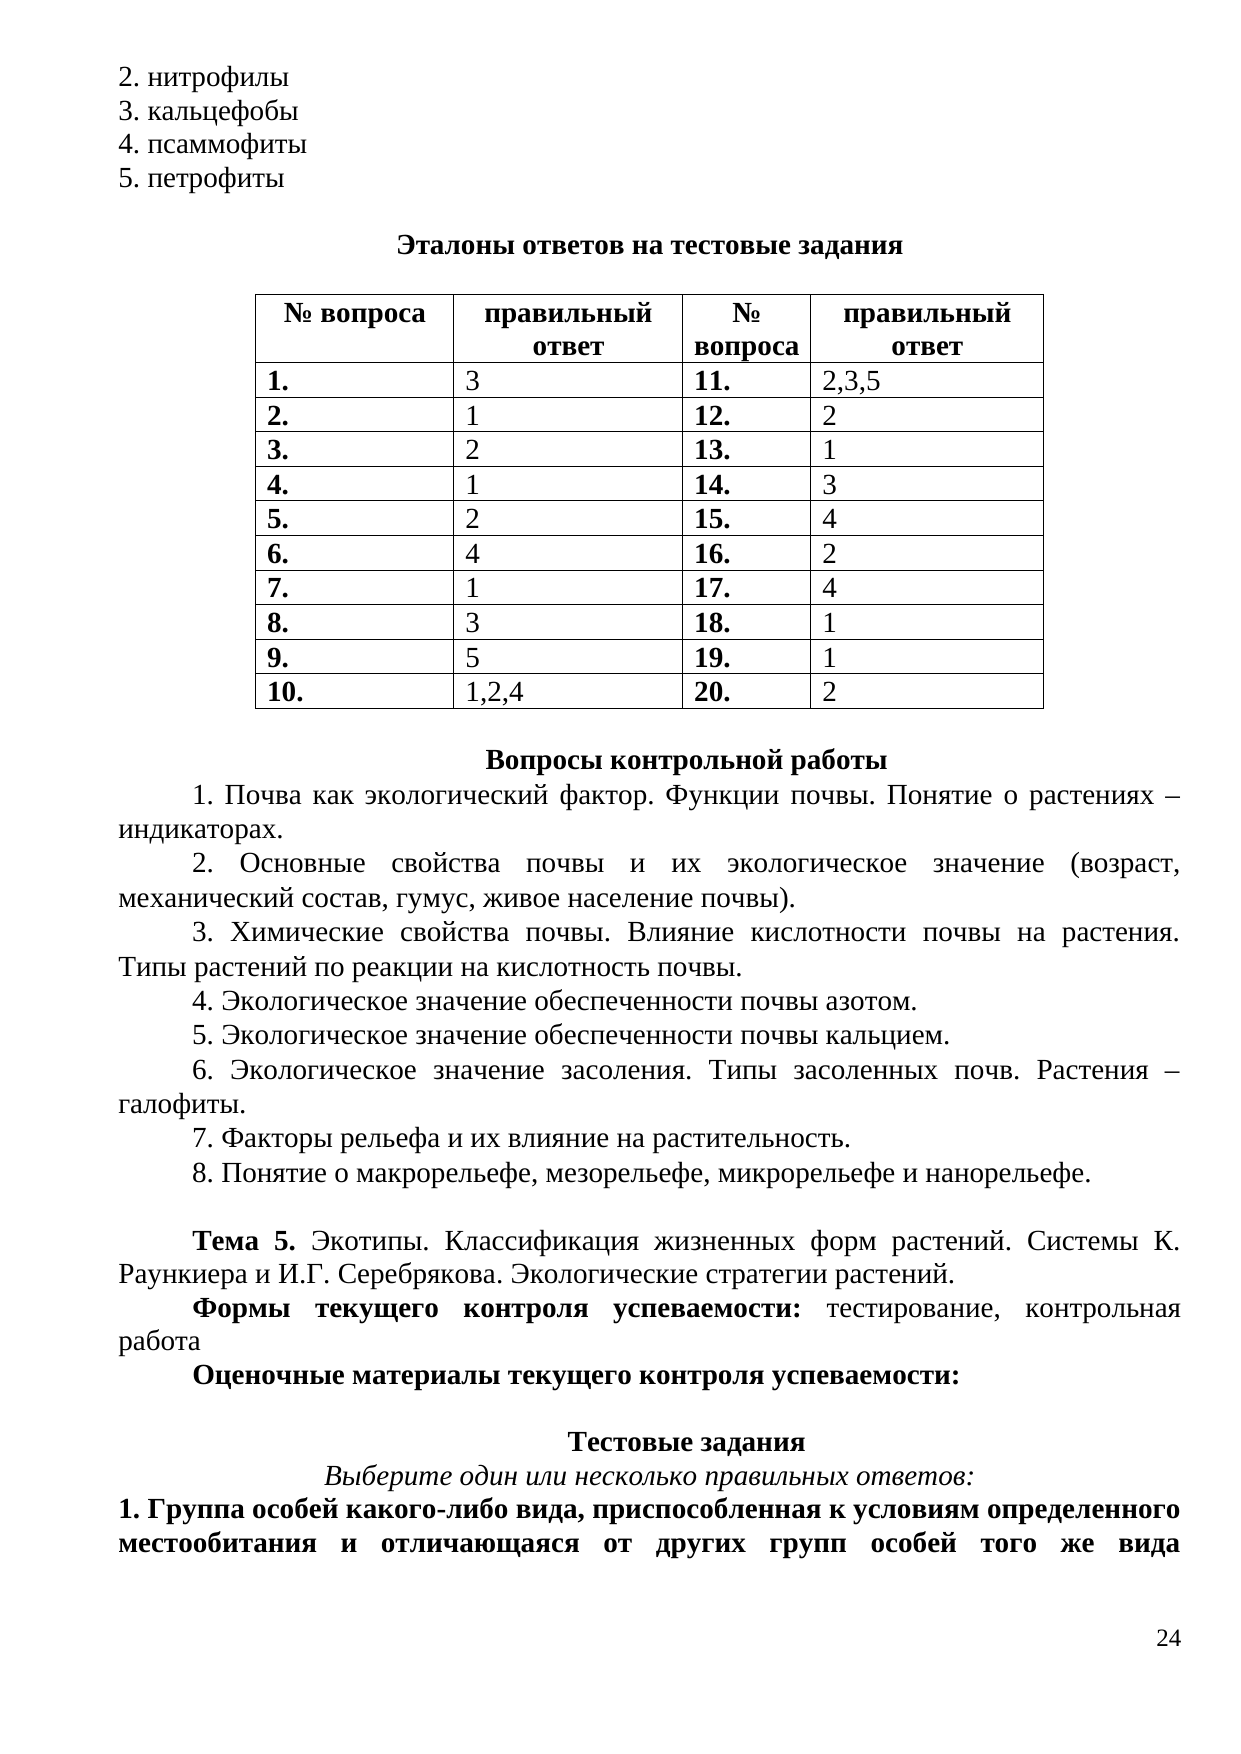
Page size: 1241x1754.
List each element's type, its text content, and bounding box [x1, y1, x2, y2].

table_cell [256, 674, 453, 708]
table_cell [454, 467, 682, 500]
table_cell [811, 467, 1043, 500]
text 8. Понятие о макрорельефе, мезорельефе, микрорельефе и нанорельефе. [118, 1154, 1181, 1188]
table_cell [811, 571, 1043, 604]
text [118, 1491, 1181, 1558]
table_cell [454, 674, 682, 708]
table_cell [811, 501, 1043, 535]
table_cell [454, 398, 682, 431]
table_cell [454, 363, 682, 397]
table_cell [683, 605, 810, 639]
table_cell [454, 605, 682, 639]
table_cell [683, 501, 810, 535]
text 2. Основные свойства почвы и их экологическое значение (возраст, механический состав, гумус, живое население почвы). [118, 845, 1181, 913]
text Эталоны ответов на тестовые задания [118, 227, 1181, 260]
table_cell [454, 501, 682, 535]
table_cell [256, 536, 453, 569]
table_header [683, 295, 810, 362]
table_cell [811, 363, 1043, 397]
text 6. Экологическое значение засоления. Типы засоленных почв. Растения – галофиты. [118, 1051, 1181, 1120]
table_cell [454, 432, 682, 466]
text 5. Экологическое значение обеспеченности почвы кальцием. [118, 1017, 1181, 1051]
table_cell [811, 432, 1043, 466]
text Тестовые задания [118, 1424, 1181, 1458]
text 4. псаммофиты [118, 126, 1181, 160]
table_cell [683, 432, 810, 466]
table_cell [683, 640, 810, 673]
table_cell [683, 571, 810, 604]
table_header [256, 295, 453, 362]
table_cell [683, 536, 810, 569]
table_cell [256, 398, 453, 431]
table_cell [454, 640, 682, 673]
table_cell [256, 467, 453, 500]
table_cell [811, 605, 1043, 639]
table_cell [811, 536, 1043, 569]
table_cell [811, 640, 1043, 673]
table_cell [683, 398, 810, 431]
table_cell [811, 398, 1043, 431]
text 4. Экологическое значение обеспеченности почвы азотом. [118, 982, 1181, 1017]
text 5. петрофиты [118, 160, 1181, 193]
text 3. кальцефобы [118, 93, 1181, 126]
text Выберите один или несколько правильных ответов: [118, 1458, 1181, 1491]
text 3. Химические свойства почвы. Влияние кислотности почвы на растения. Типы растений по реакции на кислотность почвы. [118, 913, 1181, 982]
text Формы текущего контроля успеваемости: тестирование, контрольная работа [118, 1290, 1181, 1357]
text 2. нитрофилы [118, 59, 1181, 93]
text Тема 5. Экотипы. Классификация жизненных форм растений. Системы К. Раункиера и И.Г. Серебрякова. Экологические стратегии растений. [118, 1223, 1181, 1290]
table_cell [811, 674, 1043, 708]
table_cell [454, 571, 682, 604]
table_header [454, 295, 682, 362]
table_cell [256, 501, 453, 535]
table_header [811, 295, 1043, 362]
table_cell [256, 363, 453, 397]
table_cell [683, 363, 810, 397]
text 1. Почва как экологический фактор. Функции почвы. Понятие о растениях – индикаторах. [118, 776, 1181, 845]
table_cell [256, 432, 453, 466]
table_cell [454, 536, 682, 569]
text Вопросы контрольной работы [118, 742, 1181, 776]
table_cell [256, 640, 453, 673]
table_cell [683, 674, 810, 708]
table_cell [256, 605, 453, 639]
text 7. Факторы рельефа и их влияние на растительность. [118, 1120, 1181, 1154]
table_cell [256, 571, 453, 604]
text Оценочные материалы текущего контроля успеваемости: [118, 1357, 1181, 1391]
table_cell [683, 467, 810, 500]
